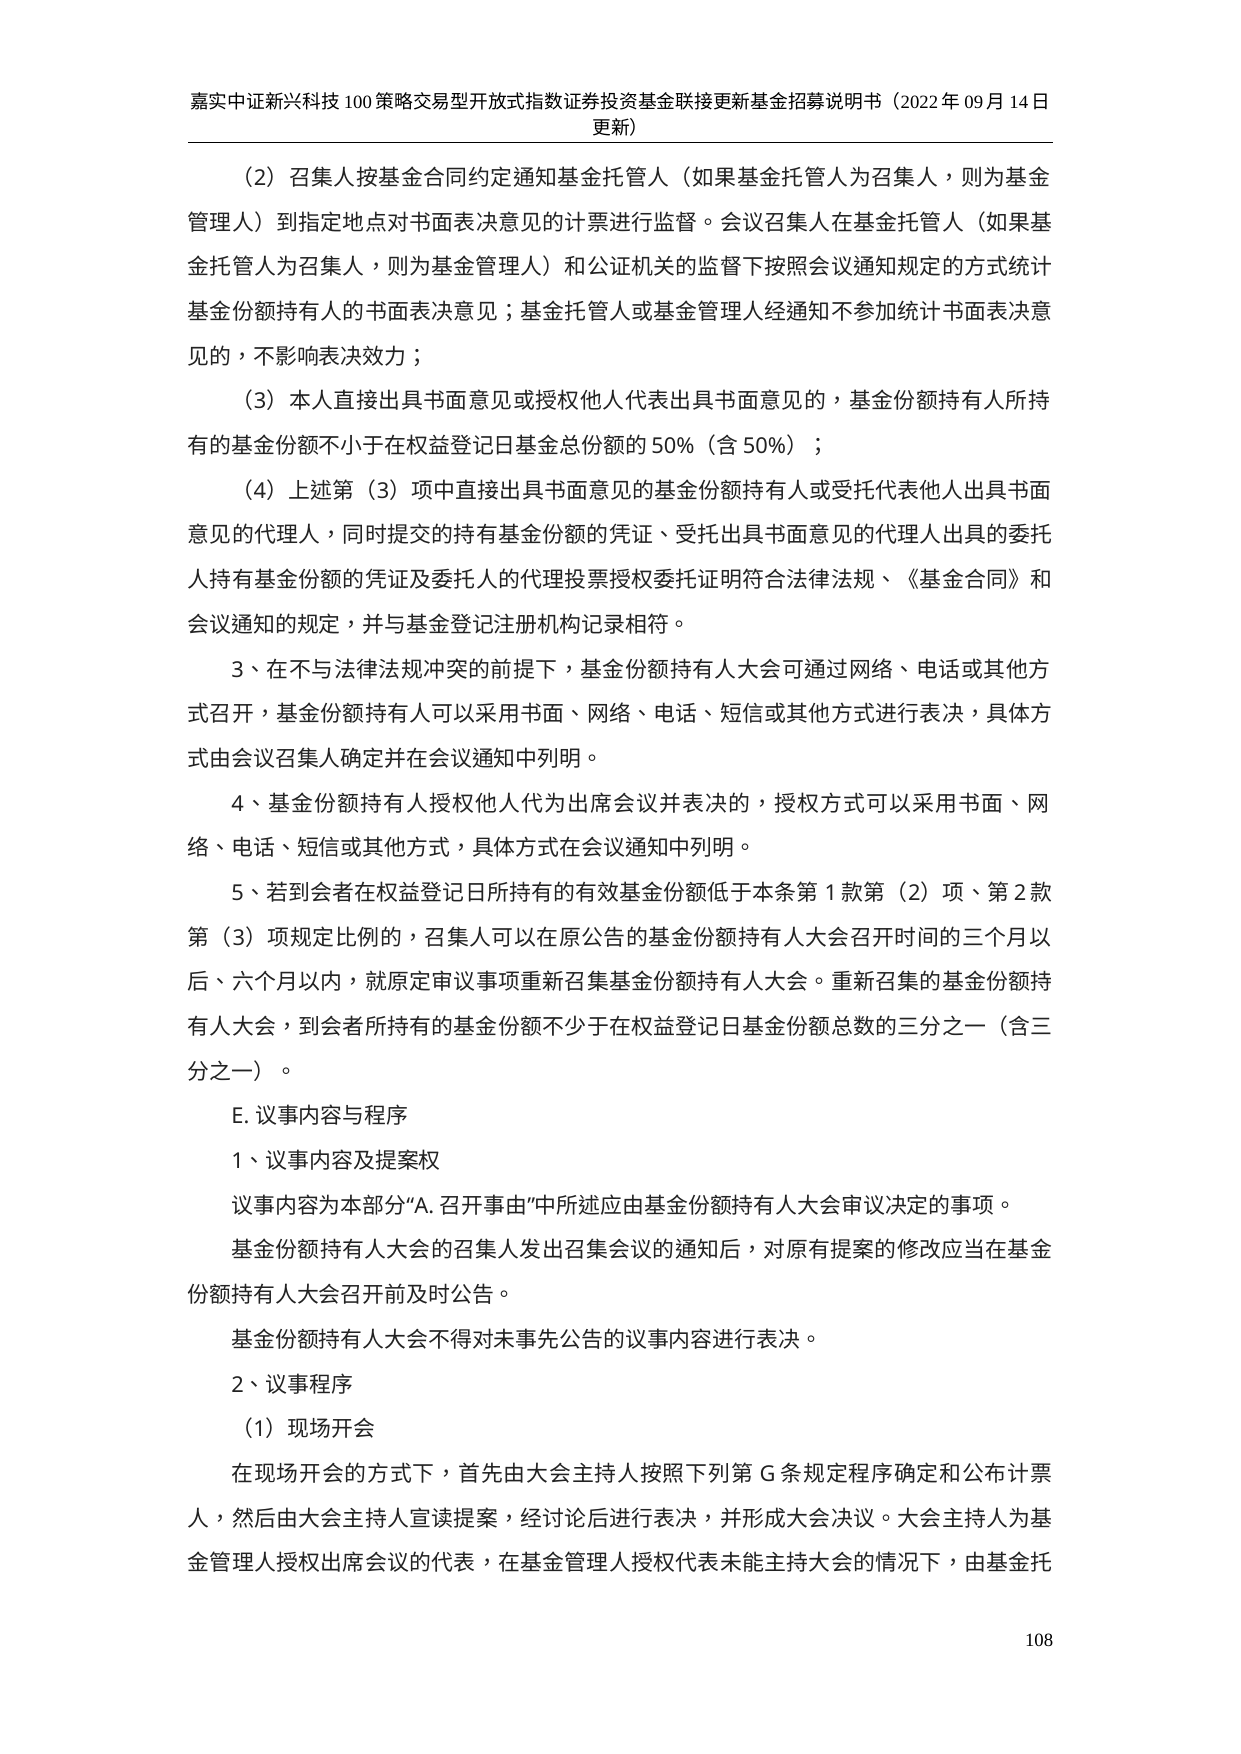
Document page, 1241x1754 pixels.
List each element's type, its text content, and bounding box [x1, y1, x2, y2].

text E. 议事内容与程序 [187, 1100, 1053, 1130]
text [187, 1458, 1053, 1577]
text （2）召集人按基金合同约定通知基金托管人（如果基金托管人为召集人，则为基金管理人）到指定地点对书面表决意见的计票进行监督。会议召集人在基金托管人（如果基金托管人为召集人，则为基金管理人）和公证机关的监督下按照会议通知规定的方式统计基金份额持有人的书面表决意见；基金托管人或基金管理人经通知不参加统计书面表决意见的，不影响表决效力； [187, 162, 1053, 371]
text （4）上述第（3）项中直接出具书面意见的基金份额持有人或受托代表他人出具书面意见的代理人，同时提交的持有基金份额的凭证、受托出具书面意见的代理人出具的委托人持有基金份额的凭证及委托人的代理投票授权委托证明符合法律法规、《基金合同》和会议通知的规定，并与基金登记注册机构记录相符。 [187, 475, 1053, 639]
text 5、若到会者在权益登记日所持有的有效基金份额低于本条第1款第（2）项、第2款第（3）项规定比例的，召集人可以在原公告的基金份额持有人大会召开时间的三个月以后、六个月以内，就原定审议事项重新召集基金份额持有人大会。重新召集的基金份额持有人大会，到会者所持有的基金份额不少于在权益登记日基金份额总数的三分之一（含三分之一）。 [187, 877, 1053, 1086]
text （3）本人直接出具书面意见或授权他人代表出具书面意见的，基金份额持有人所持有的基金份额不小于在权益登记日基金总份额的50%（含50%）； [187, 385, 1053, 460]
text 2、议事程序 [187, 1368, 1053, 1398]
text 3、在不与法律法规冲突的前提下，基金份额持有人大会可通过网络、电话或其他方式召开，基金份额持有人可以采用书面、网络、电话、短信或其他方式进行表决，具体方式由会议召集人确定并在会议通知中列明。 [187, 653, 1053, 773]
text 1、议事内容及提案权 [187, 1145, 1053, 1175]
text 议事内容为本部分“A. 召开事由”中所述应由基金份额持有人大会审议决定的事项。 [187, 1190, 1053, 1219]
text 基金份额持有人大会不得对未事先公告的议事内容进行表决。 [187, 1324, 1053, 1354]
text （1）现场开会 [187, 1413, 1053, 1443]
text 基金份额持有人大会的召集人发出召集会议的通知后，对原有提案的修改应当在基金份额持有人大会召开前及时公告。 [187, 1234, 1053, 1309]
text 4、基金份额持有人授权他人代为出席会议并表决的，授权方式可以采用书面、网络、电话、短信或其他方式，具体方式在会议通知中列明。 [187, 788, 1053, 862]
